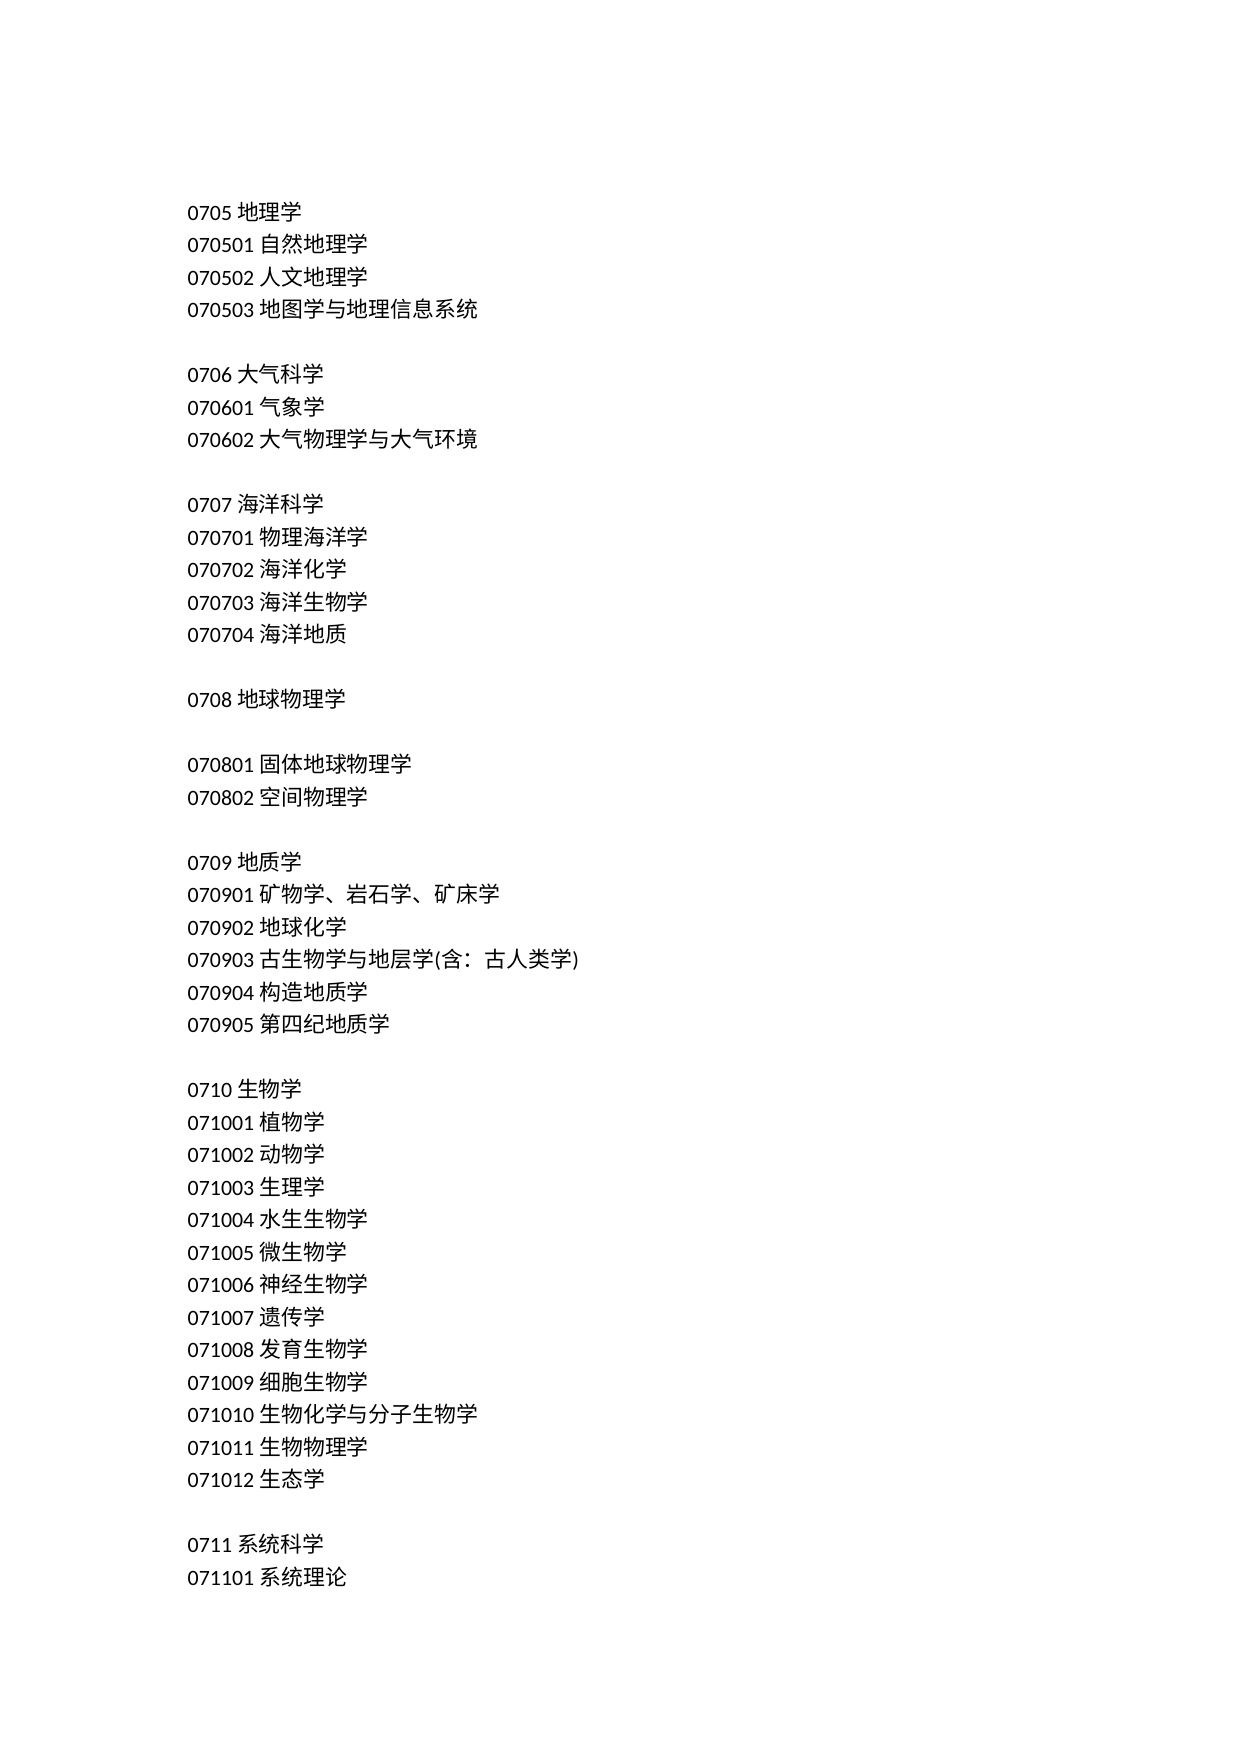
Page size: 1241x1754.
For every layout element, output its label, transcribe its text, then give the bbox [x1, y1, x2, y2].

text 0705 地理学 [187, 194, 1053, 227]
text 070904 构造地质学 [187, 974, 1053, 1007]
text 071012 生态学 [187, 1462, 1053, 1494]
text 071007 遗传学 [187, 1299, 1053, 1332]
text 070901 矿物学、岩石学、矿床学 [187, 877, 1053, 909]
text 071006 神经生物学 [187, 1267, 1053, 1299]
text 070903 古生物学与地层学(含：古人类学) [187, 942, 1053, 974]
text 070703 海洋生物学 [187, 584, 1053, 617]
text 071004 水生生物学 [187, 1202, 1053, 1234]
text 0706 大气科学 [187, 357, 1053, 389]
text 070602 大气物理学与大气环境 [187, 422, 1053, 454]
text 071008 发育生物学 [187, 1332, 1053, 1364]
text 071011 生物物理学 [187, 1429, 1053, 1462]
text 071005 微生物学 [187, 1234, 1053, 1267]
text 070704 海洋地质 [187, 617, 1053, 649]
text 071001 植物学 [187, 1104, 1053, 1137]
text 070702 海洋化学 [187, 552, 1053, 584]
text 0708 地球物理学 [187, 682, 1053, 714]
text 070701 物理海洋学 [187, 519, 1053, 552]
text 070905 第四纪地质学 [187, 1007, 1053, 1039]
text 070501 自然地理学 [187, 227, 1053, 259]
text 0710 生物学 [187, 1072, 1053, 1104]
text 071010 生物化学与分子生物学 [187, 1397, 1053, 1429]
text 0707 海洋科学 [187, 487, 1053, 519]
text 070502 人文地理学 [187, 259, 1053, 292]
text 070802 空间物理学 [187, 779, 1053, 812]
text 071009 细胞生物学 [187, 1364, 1053, 1397]
text 071002 动物学 [187, 1137, 1053, 1169]
text 070601 气象学 [187, 389, 1053, 422]
text 071101 系统理论 [187, 1559, 1053, 1592]
text 070902 地球化学 [187, 909, 1053, 942]
text 0709 地质学 [187, 844, 1053, 877]
text 070503 地图学与地理信息系统 [187, 292, 1053, 324]
text 0711 系统科学 [187, 1527, 1053, 1559]
text 071003 生理学 [187, 1169, 1053, 1202]
text 070801 固体地球物理学 [187, 747, 1053, 779]
